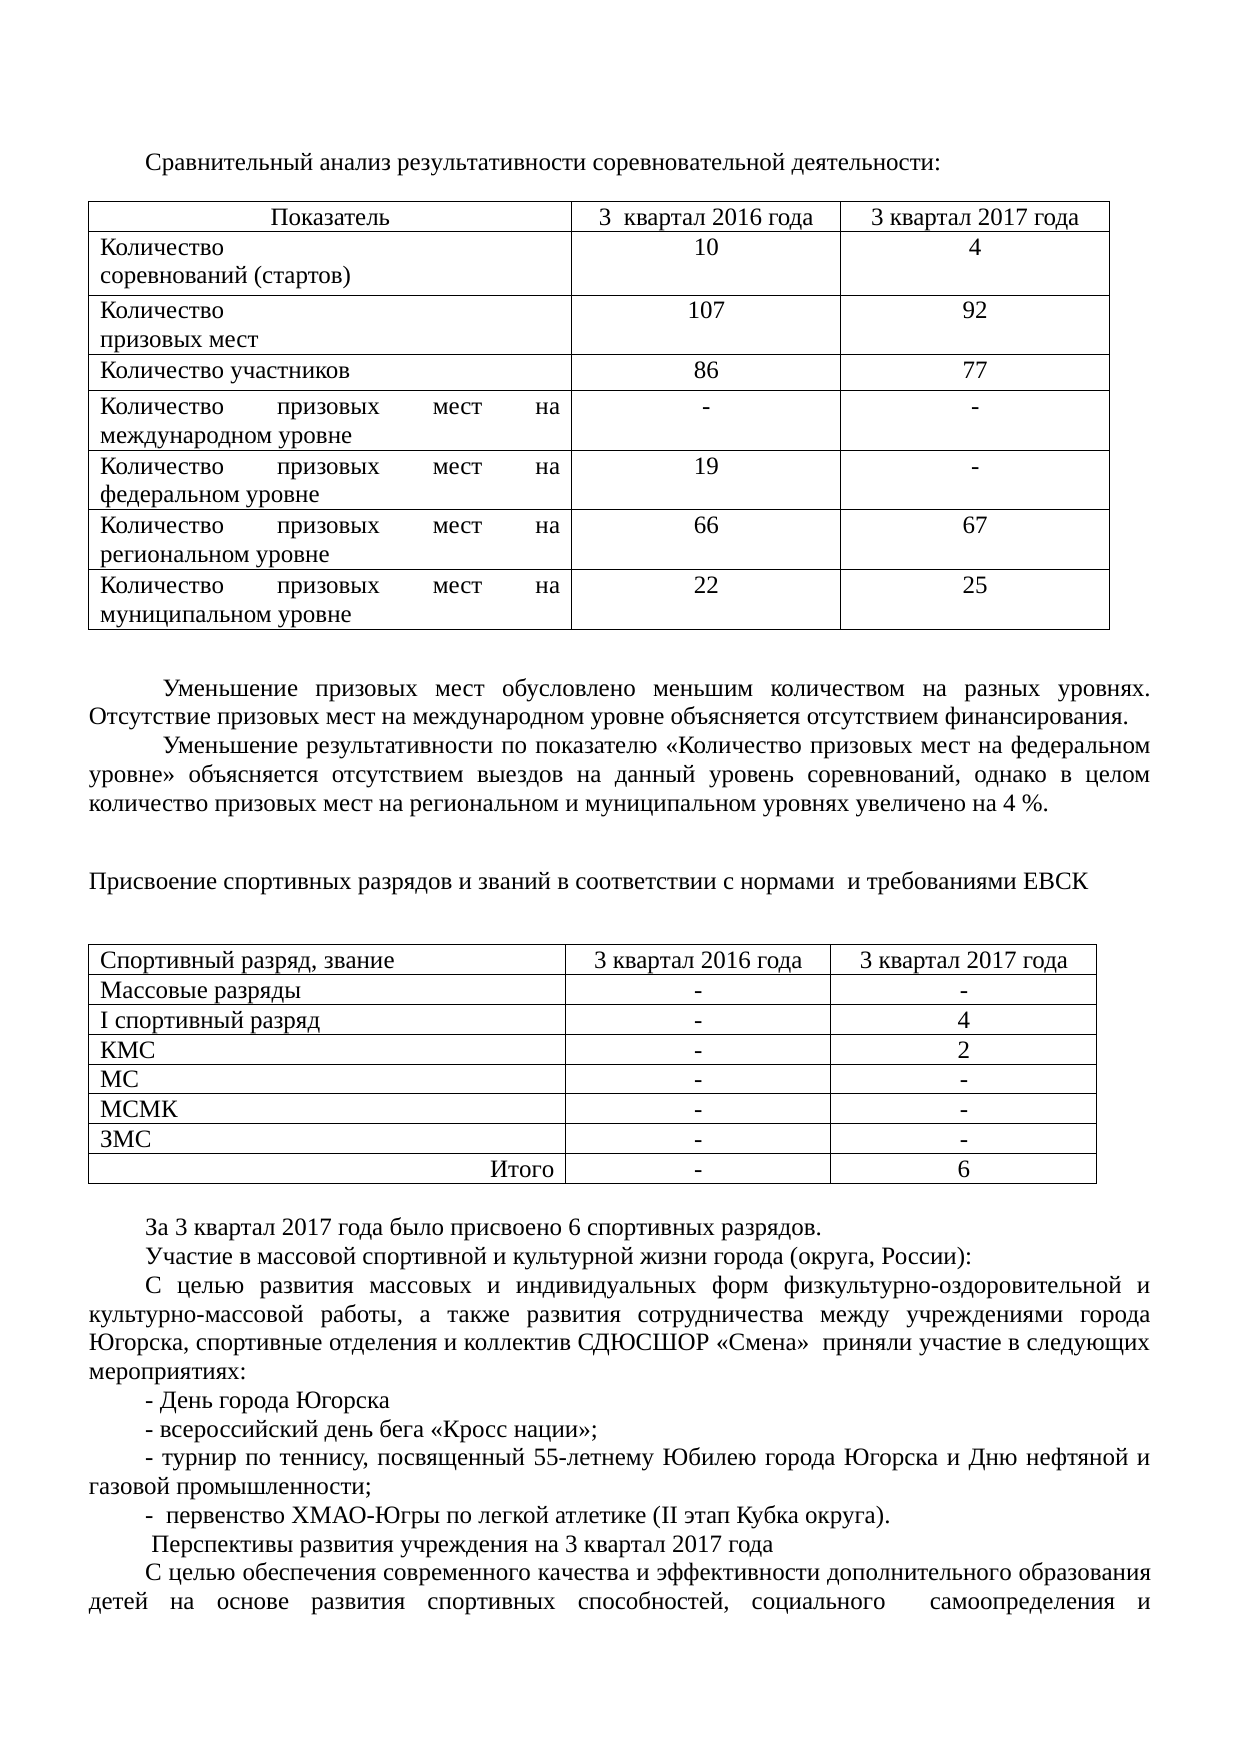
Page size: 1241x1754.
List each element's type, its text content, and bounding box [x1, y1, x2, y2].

text Сравнительный анализ результативности соревновательной деятельности: [89, 147, 1152, 176]
table_cell Количество призовых мест на региональном уровне [89, 510, 571, 569]
table_cell 92 [841, 296, 1109, 354]
table_cell - [841, 451, 1109, 509]
table_cell МСМК [89, 1094, 565, 1123]
table_cell 66 [572, 510, 840, 569]
text Участие в массовой спортивной и культурной жизни города (округа, России): [89, 1241, 1152, 1270]
table_cell - [831, 1094, 1096, 1123]
text Присвоение спортивных разрядов и званий в соответствии с нормами и требованиями ЕВСК [89, 866, 1152, 895]
text Уменьшение результативности по показателю «Количество призовых мест на федеральном уровне» объясняется отсутствием выездов на данный уровень соревнований, однако в целом количество призовых мест на региональном и муниципальном уровнях увеличено на 4 %. [89, 730, 1152, 816]
table_cell Итого [89, 1154, 565, 1183]
table_cell КМС [89, 1035, 565, 1063]
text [89, 1557, 1152, 1615]
table_header Спортивный разряд, звание [89, 945, 565, 974]
table_cell - [566, 1154, 830, 1183]
table_cell 6 [831, 1154, 1096, 1183]
table_cell 107 [572, 296, 840, 354]
table_header 3 квартал 2016 года [566, 945, 830, 974]
text - всероссийский день бега «Кросс нации»; [89, 1414, 1152, 1442]
table_cell 4 [831, 1005, 1096, 1034]
table_header 3 квартал 2016 года [572, 202, 840, 231]
table_cell Количество призовых мест на международном уровне [89, 391, 571, 450]
table_cell - [566, 1065, 830, 1093]
table_cell - [566, 1005, 830, 1034]
table_cell - [566, 1094, 830, 1123]
table_header Показатель [89, 202, 571, 231]
table_cell 67 [841, 510, 1109, 569]
table_cell ЗМС [89, 1124, 565, 1153]
table_cell - [566, 1035, 830, 1063]
table_cell Количество призовых мест на муниципальном уровне [89, 570, 571, 628]
table_cell I спортивный разряд [89, 1005, 565, 1034]
table_cell - [831, 1065, 1096, 1093]
table_cell - [566, 1124, 830, 1153]
table_cell - [572, 391, 840, 450]
text С целью развития массовых и индивидуальных форм физкультурно-оздоровительной и культурно-массовой работы, а также развития сотрудничества между учреждениями города Югорска, спортивные отделения и коллектив СДЮСШОР «Смена» приняли участие в следующих мероприятиях: [89, 1270, 1152, 1385]
table_cell 86 [572, 355, 840, 390]
table_cell - [831, 975, 1096, 1004]
table_cell 19 [572, 451, 840, 509]
text - первенство ХМАО-Югры по легкой атлетике (II этап Кубка округа). [89, 1500, 1152, 1529]
table_cell 77 [841, 355, 1109, 390]
table_header 3 квартал 2017 года [831, 945, 1096, 974]
table_cell 25 [841, 570, 1109, 628]
table_header 3 квартал 2017 года [841, 202, 1109, 231]
text Перспективы развития учреждения на 3 квартал 2017 года [89, 1529, 1152, 1557]
table_cell Количество соревнований (стартов) [89, 232, 571, 294]
table_cell Массовые разряды [89, 975, 565, 1004]
table_cell - [831, 1124, 1096, 1153]
text - День города Югорска [89, 1385, 1152, 1414]
table_cell - [841, 391, 1109, 450]
text За 3 квартал 2017 года было присвоено 6 спортивных разрядов. [89, 1212, 1152, 1241]
table_cell Количество призовых мест [89, 296, 571, 354]
table_cell 22 [572, 570, 840, 628]
table_cell 10 [572, 232, 840, 294]
table_cell 4 [841, 232, 1109, 294]
text - турнир по теннису, посвященный 55-летнему Юбилею города Югорска и Дню нефтяной и газовой промышленности; [89, 1442, 1152, 1500]
table_cell Количество призовых мест на федеральном уровне [89, 451, 571, 509]
table_cell Количество участников [89, 355, 571, 390]
table_cell 2 [831, 1035, 1096, 1063]
text Уменьшение призовых мест обусловлено меньшим количеством на разных уровнях. Отсутствие призовых мест на международном уровне объясняется отсутствием финансирования. [89, 673, 1152, 730]
table_cell МС [89, 1065, 565, 1093]
table_cell - [566, 975, 830, 1004]
